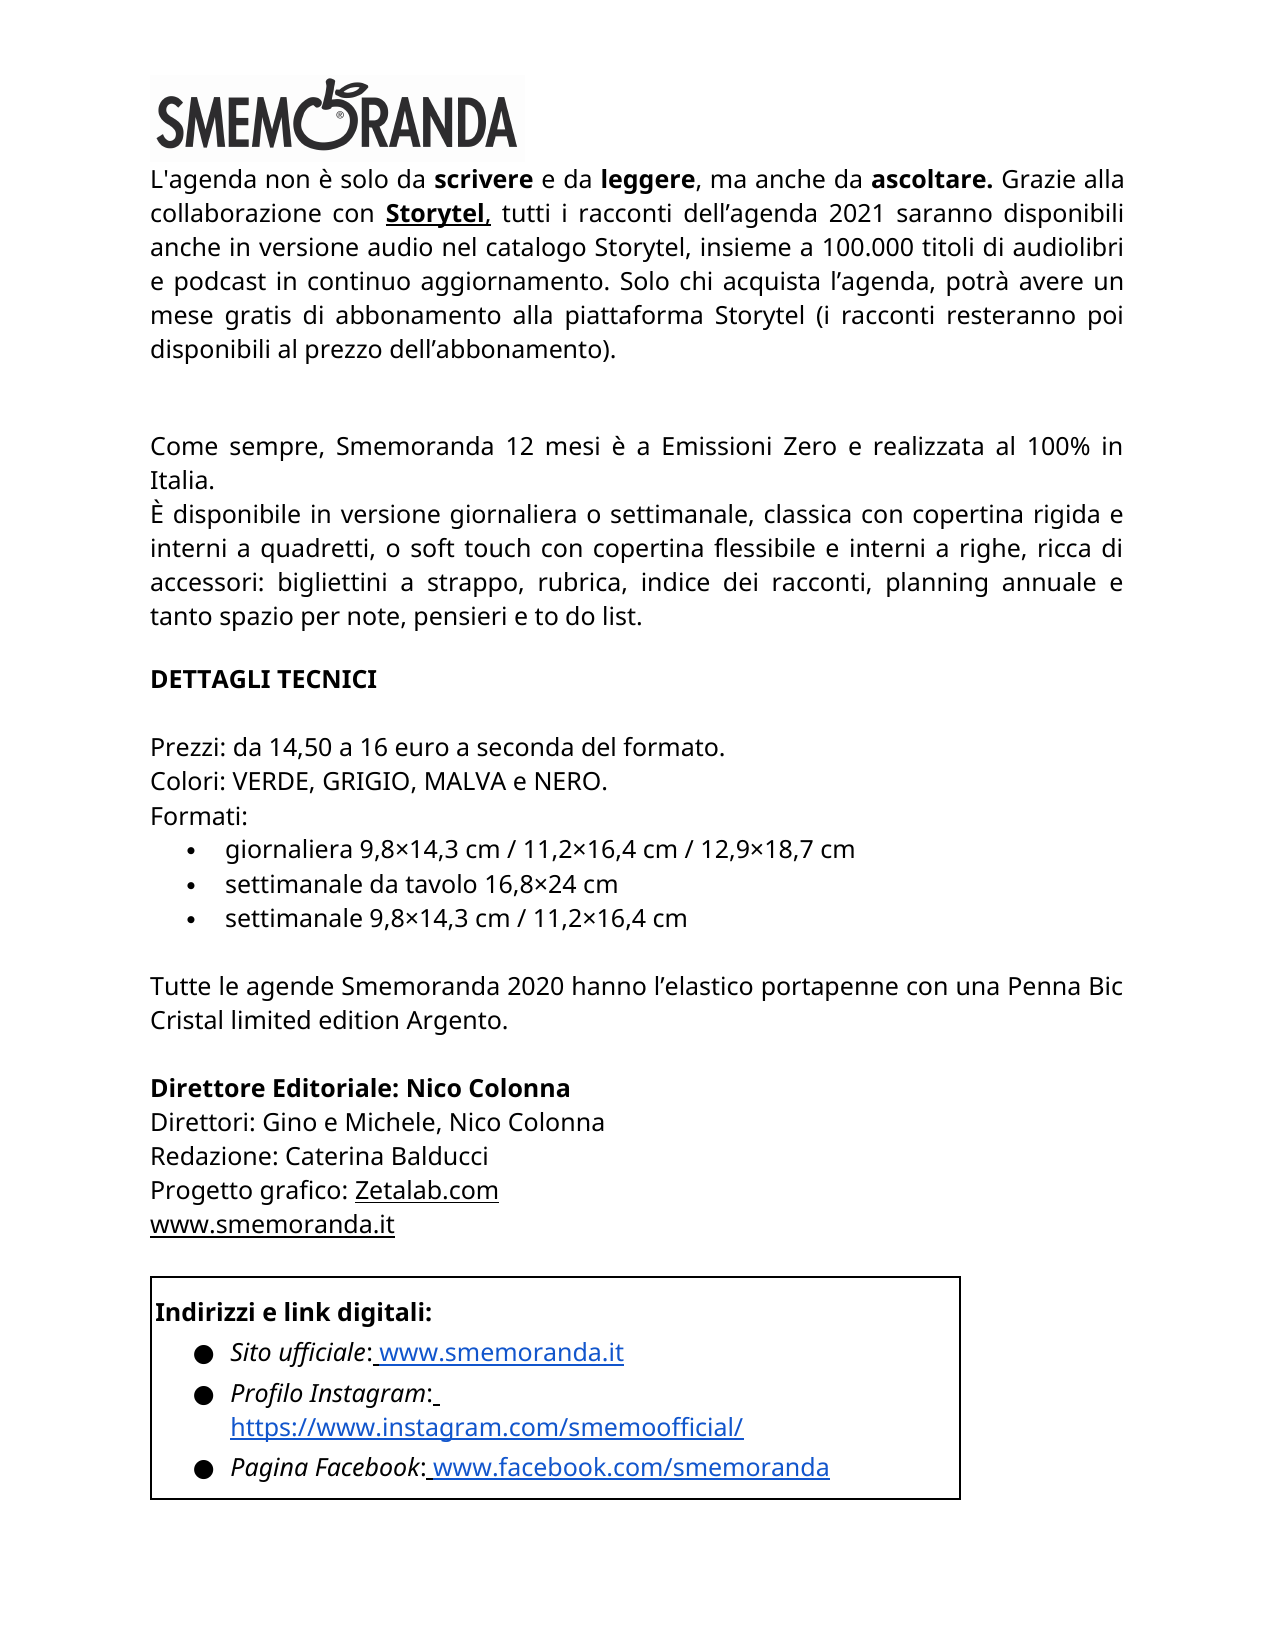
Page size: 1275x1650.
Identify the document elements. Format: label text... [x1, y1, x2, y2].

text Formati: [150, 798, 1125, 832]
list settimanale da tavolo 16,8×24 cm [187, 866, 1125, 900]
text L'agenda non è solo da scrivere e da leggere, ma anche da ascoltare. Grazie alla collaborazione con Storytel, tutti i racconti dell’agenda 2021 saranno disponibili anche in versione audio nel catalogo Storytel, insieme a 100.000 titoli di audiolibri e podcast in continuo aggiornamento. Solo chi acquista l’agenda, potrà avere un mese gratis di abbonamento alla piattaforma Storytel (i racconti resteranno poi disponibili al prezzo dell’abbonamento). [150, 162, 1125, 366]
text Redazione: Caterina Balducci [150, 1139, 1125, 1173]
text Direttore Editoriale: Nico Colonna [150, 1071, 1125, 1105]
list settimanale 9,8×14,3 cm / 11,2×16,4 cm [187, 900, 1125, 934]
text Tutte le agende Smemoranda 2020 hanno l’elastico portapenne con una Penna Bic Cristal limited edition Argento. [150, 968, 1125, 1037]
list giornaliera 9,8×14,3 cm / 11,2×16,4 cm / 12,9×18,7 cm [187, 832, 1125, 866]
picture [150, 75, 525, 162]
text DETTAGLI TECNICI [150, 662, 1125, 696]
text Direttori: Gino e Michele, Nico Colonna [150, 1105, 1125, 1139]
text Colori: VERDE, GRIGIO, MALVA e NERO. [150, 764, 1125, 798]
text Progetto grafico: Zetalab.com [150, 1173, 1125, 1207]
text Prezzi: da 14,50 a 16 euro a seconda del formato. [150, 730, 1125, 764]
text www.smemoranda.it [150, 1207, 1125, 1241]
text Come sempre, Smemoranda 12 mesi è a Emissioni Zero e realizzata al 100% in Italia. [150, 429, 1125, 497]
text È disponibile in versione giornaliera o settimanale, classica con copertina rigida e interni a quadretti, o soft touch con copertina flessibile e interni a righe, ricca di accessori: bigliettini a strappo, rubrica, indice dei racconti, planning annuale e tanto spazio per note, pensieri e to do list. [150, 497, 1125, 633]
